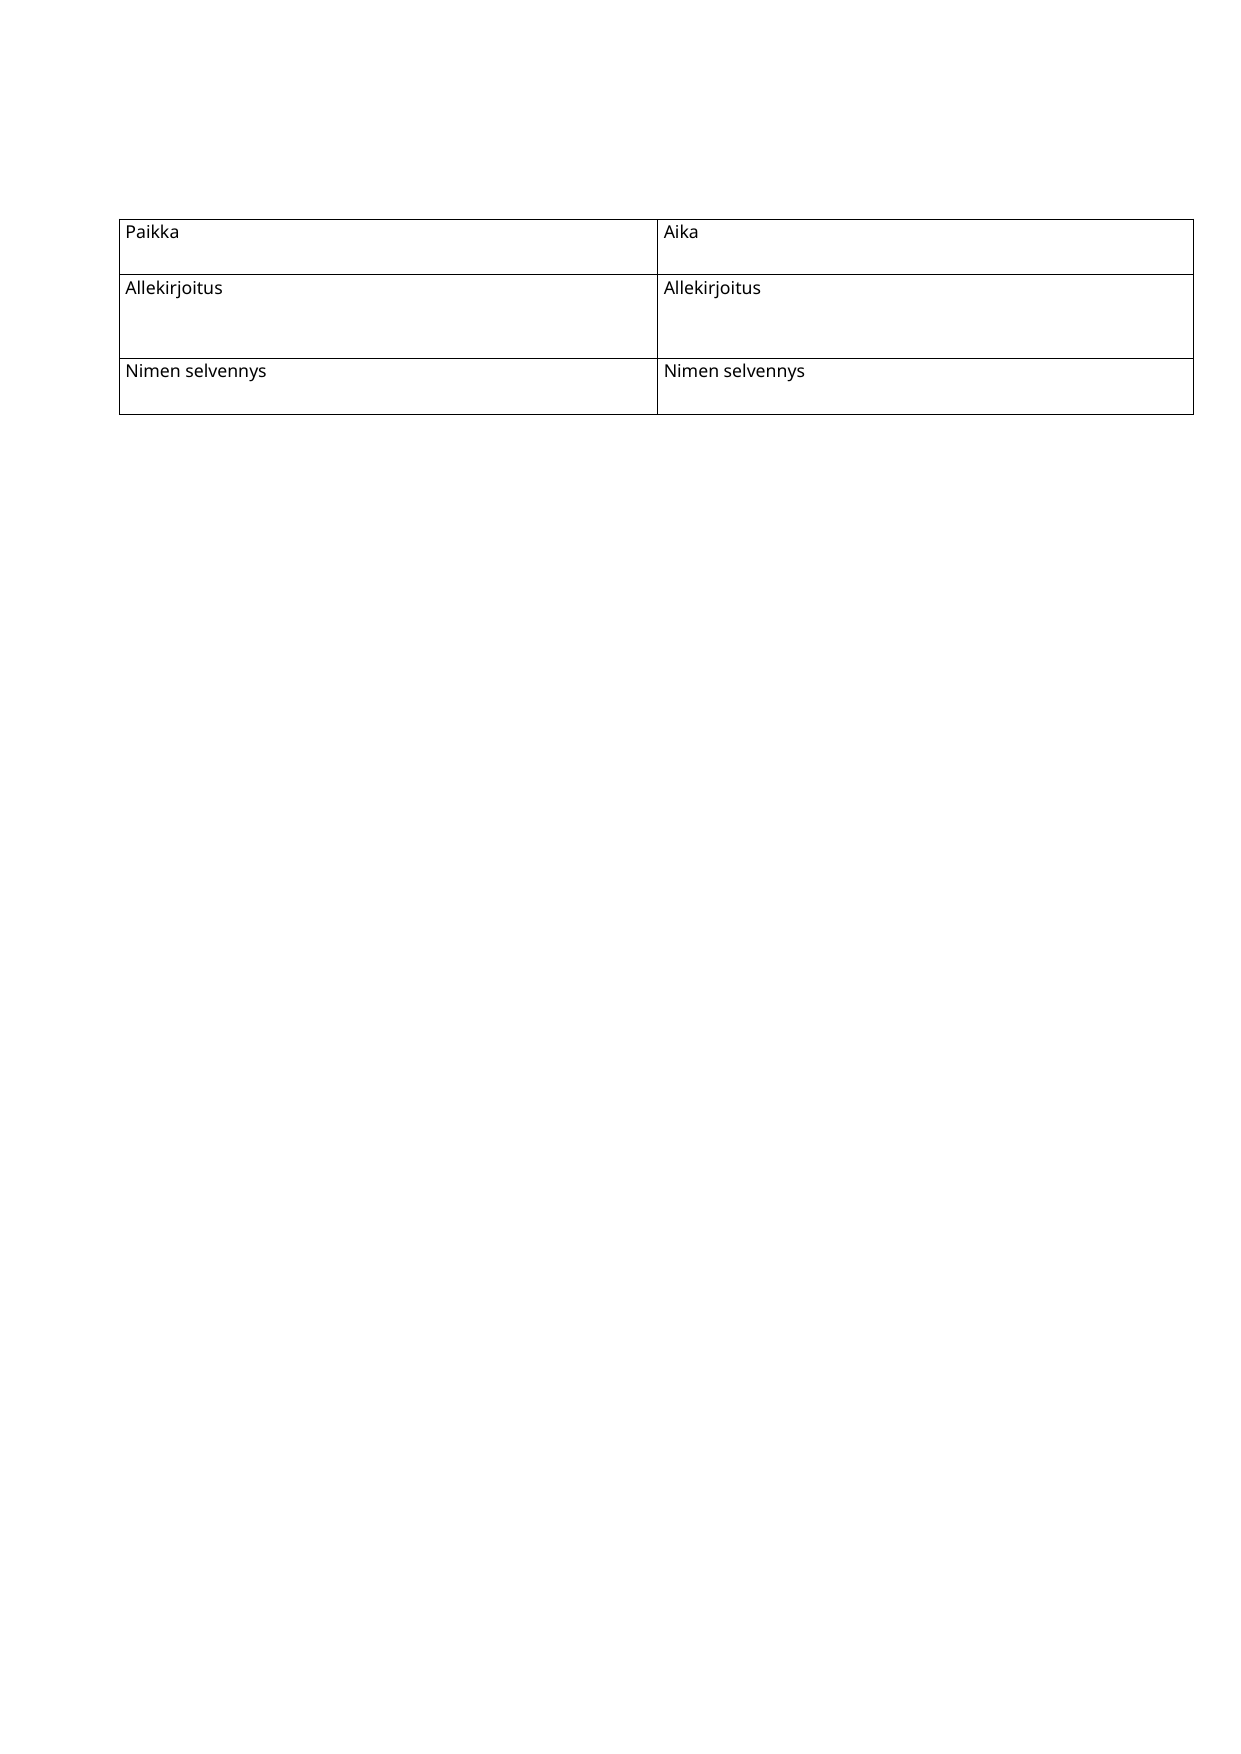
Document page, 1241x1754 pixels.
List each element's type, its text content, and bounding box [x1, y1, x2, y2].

table_header Paikka [120, 220, 657, 274]
table_header Aika [658, 220, 1193, 274]
table_cell Nimen selvennys [120, 359, 657, 413]
table_cell Allekirjoitus [658, 275, 1193, 358]
table_cell Nimen selvennys [658, 359, 1193, 413]
table_cell Allekirjoitus [120, 275, 657, 358]
